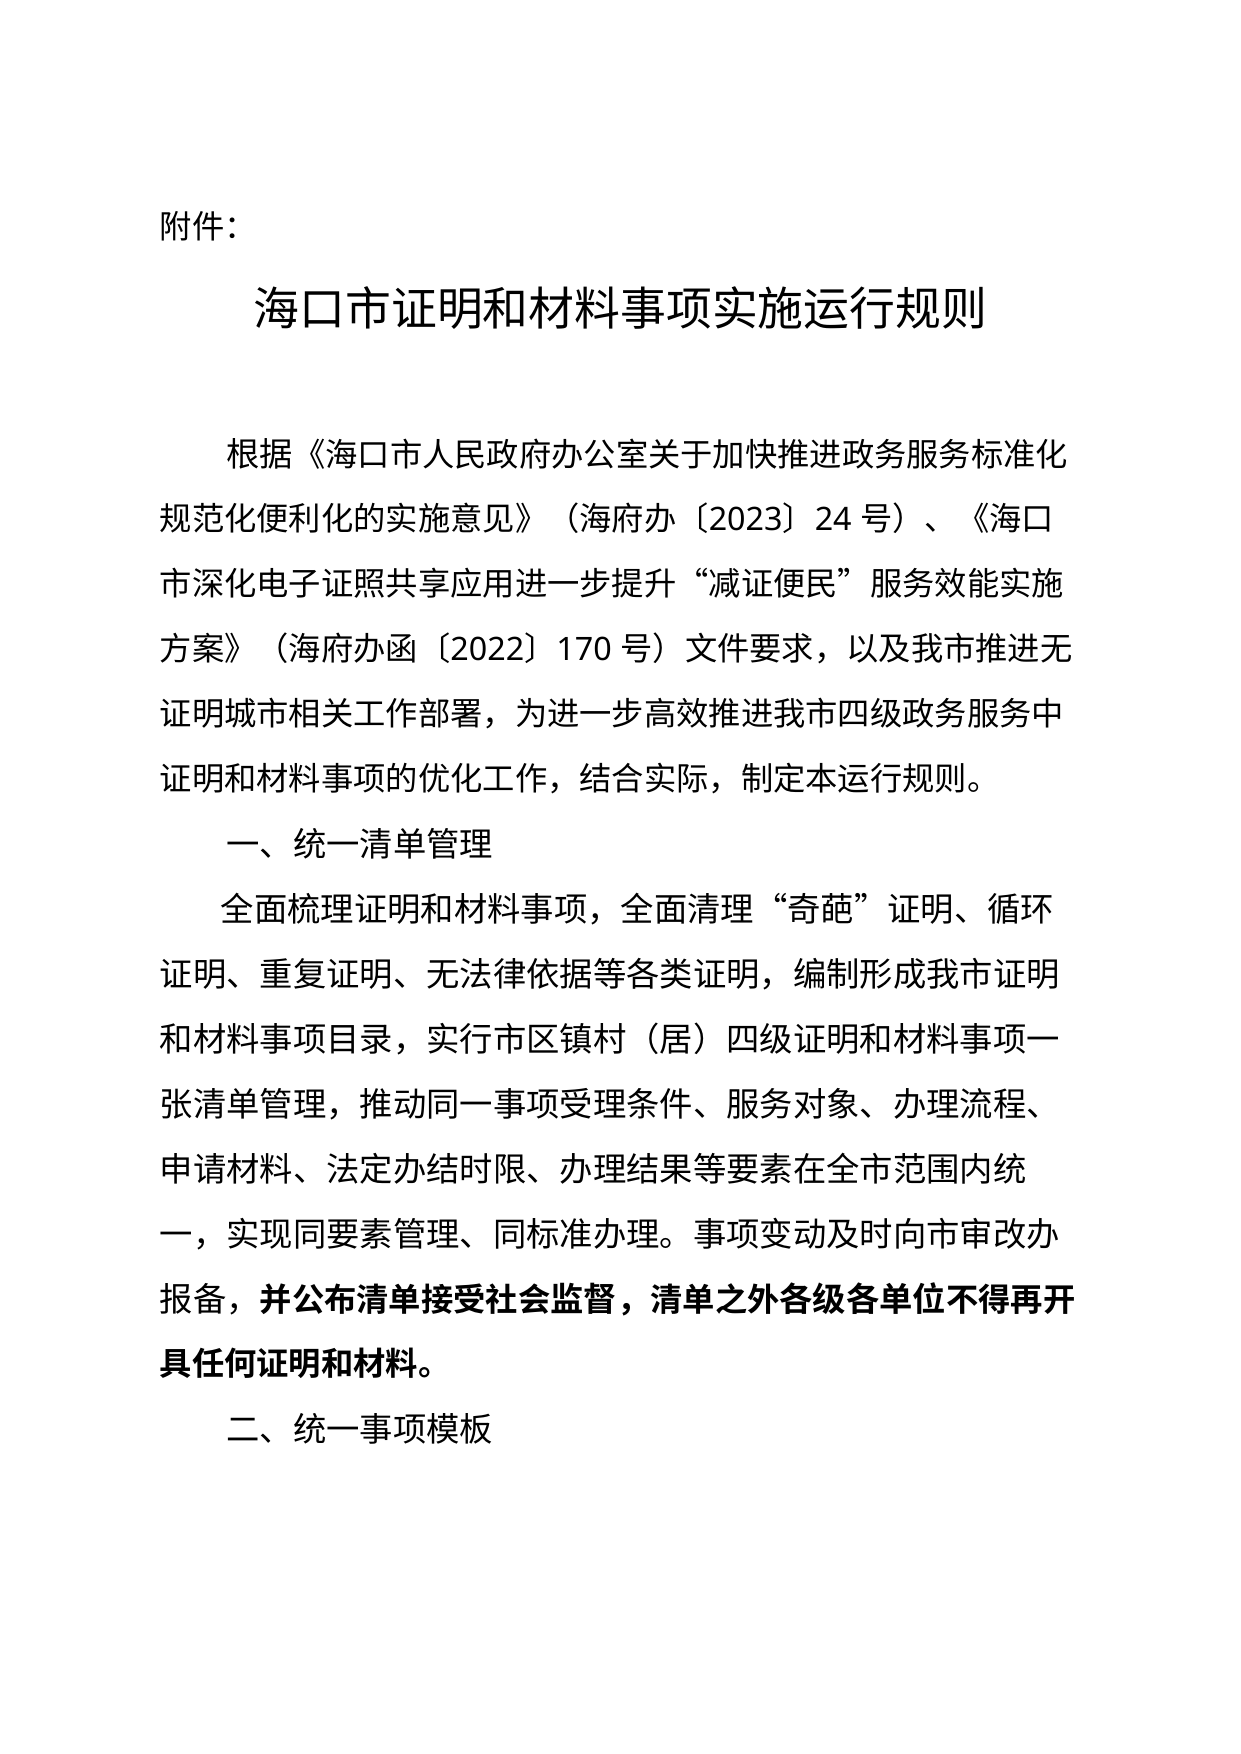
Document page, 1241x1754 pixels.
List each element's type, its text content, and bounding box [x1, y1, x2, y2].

text 根据《海口市人民政府办公室关于加快推进政务服务标准化规范化便利化的实施意见》（海府办〔2023〕24 号）、《海口市深化电子证照共享应用进一步提升“减证便民”服务效能实施方案》（海府办函〔2022〕170 号）文件要求，以及我市推进无证明城市相关工作部署，为进一步高效推进我市四级政务服务中证明和材料事项的优化工作，结合实际，制定本运行规则。 [159, 419, 1081, 809]
text 海口市证明和材料事项实施运行规则 [159, 256, 1081, 354]
text 附件： [159, 191, 1081, 256]
text 全面梳理证明和材料事项，全面清理“奇葩”证明、循环证明、重复证明、无法律依据等各类证明，编制形成我市证明和材料事项目录，实行市区镇村（居）四级证明和材料事项一张清单管理，推动同一事项受理条件、服务对象、办理流程、申请材料、法定办结时限、办理结果等要素在全市范围内统一，实现同要素管理、同标准办理。事项变动及时向市审改办报备，并公布清单接受社会监督，清单之外各级各单位不得再开具任何证明和材料。 [159, 874, 1081, 1394]
list 一、统一清单管理 [159, 809, 1081, 874]
text 二、统一事项模板 [159, 1394, 1081, 1459]
